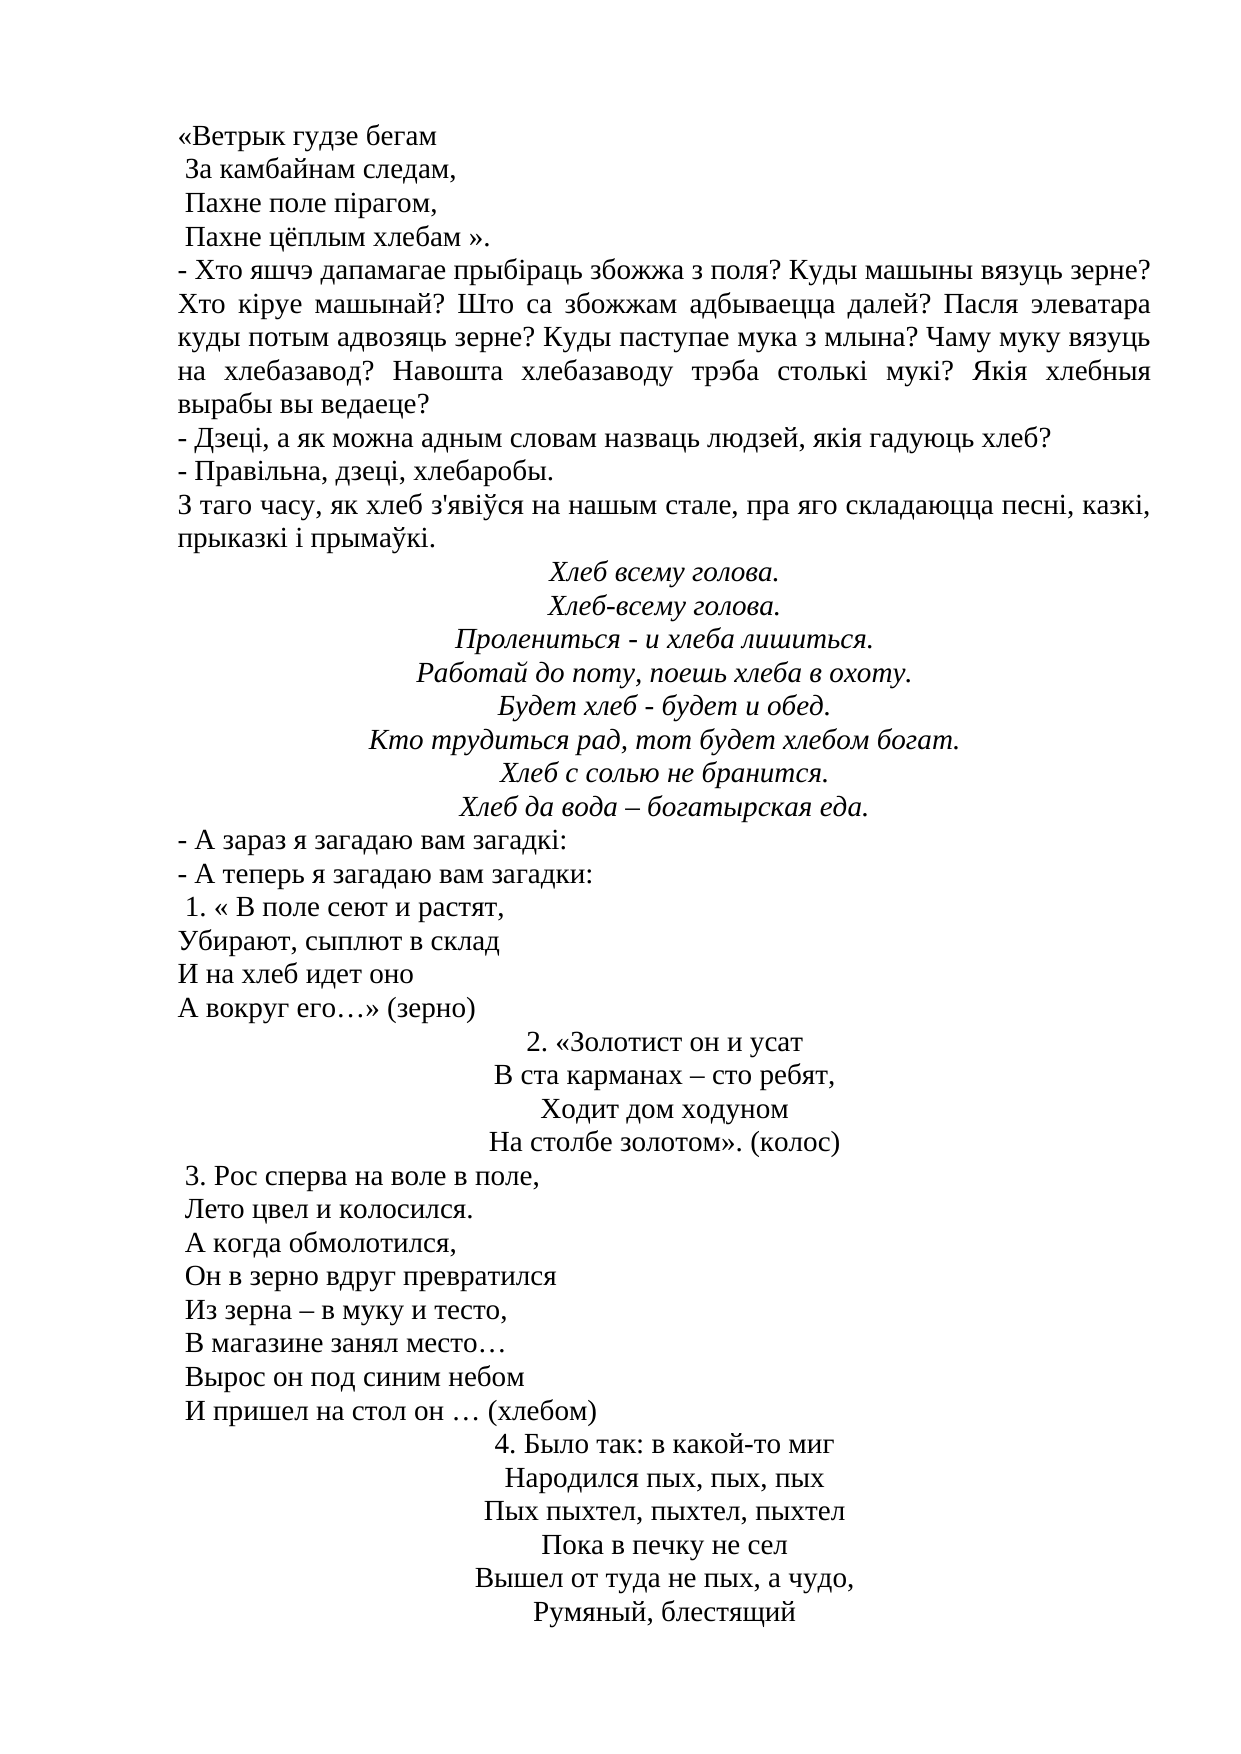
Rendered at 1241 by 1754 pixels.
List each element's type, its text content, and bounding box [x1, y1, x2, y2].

text На столбе золотом». (колос) [177, 1124, 1152, 1158]
text Пролениться - и хлеба лишиться. [177, 621, 1152, 655]
text Лето цвел и колосился. [177, 1191, 1152, 1225]
text Хлеб да вода – богатырская еда. [177, 789, 1152, 822]
text За камбайнам следам, [177, 152, 1152, 185]
text Румяный, блестящий [177, 1594, 1152, 1627]
text А вокруг его…» (зерно) [177, 990, 1152, 1024]
text 2. «Золотист он и усат [177, 1024, 1152, 1057]
text - Хто яшчэ дапамагае прыбіраць збожжа з поля? Куды машыны вязуць зерне? Хто кіруе машынай? Што са збожжам адбываецца далей? Пасля элеватара куды потым адвозяць зерне? Куды паступае мука з млына? Чаму муку вязуць на хлебазавод? Навошта хлебазаводу трэба столькі мукі? Якія хлебныя вырабы вы ведаеце? [177, 252, 1152, 420]
text Хлеб-всему голова. [177, 588, 1152, 621]
text - Дзеці, а як можна адным словам назваць людзей, якія гадуюць хлеб? [177, 420, 1152, 453]
text Вышел от туда не пых, а чудо, [177, 1560, 1152, 1594]
text В ста карманах – сто ребят, [177, 1057, 1152, 1091]
text 1. « В поле сеют и растят, [177, 889, 1152, 923]
text Вырос он под синим небом [177, 1359, 1152, 1393]
text Пахне поле пірагом, [177, 185, 1152, 219]
text Хлеб всему голова. [177, 554, 1152, 588]
text Пахне цёплым хлебам ». [177, 219, 1152, 252]
text - А теперь я загадаю вам загадки: [177, 856, 1152, 889]
text И пришел на стол он … (хлебом) [177, 1393, 1152, 1426]
text Из зерна – в муку и тесто, [177, 1292, 1152, 1326]
text 3. Рос сперва на воле в поле, [177, 1158, 1152, 1191]
text И на хлеб идет оно [177, 957, 1152, 990]
text «Ветрык гудзе бегам [177, 118, 1152, 152]
text Работай до поту, поешь хлеба в охоту. [177, 655, 1152, 688]
text В магазине занял место… [177, 1326, 1152, 1359]
text Он в зерно вдруг превратился [177, 1258, 1152, 1292]
text Кто трудиться рад, тот будет хлебом богат. [177, 722, 1152, 755]
text Будет хлеб - будет и обед. [177, 688, 1152, 722]
text Убирают, сыплют в склад [177, 923, 1152, 957]
text 4. Было так: в какой-то миг [177, 1426, 1152, 1460]
text З таго часу, як хлеб з'явіўся на нашым стале, пра яго складаюцца песні, казкі, прыказкі і прымаўкі. [177, 487, 1152, 554]
text - А зараз я загадаю вам загадкі: [177, 822, 1152, 856]
text Народился пых, пых, пых [177, 1460, 1152, 1493]
text А когда обмолотился, [177, 1225, 1152, 1258]
text Ходит дом ходуном [177, 1091, 1152, 1124]
text Хлеб с солью не бранится. [177, 755, 1152, 789]
text Пых пыхтел, пыхтел, пыхтел [177, 1493, 1152, 1527]
text - Правільна, дзеці, хлебаробы. [177, 453, 1152, 487]
text Пока в печку не сел [177, 1527, 1152, 1560]
